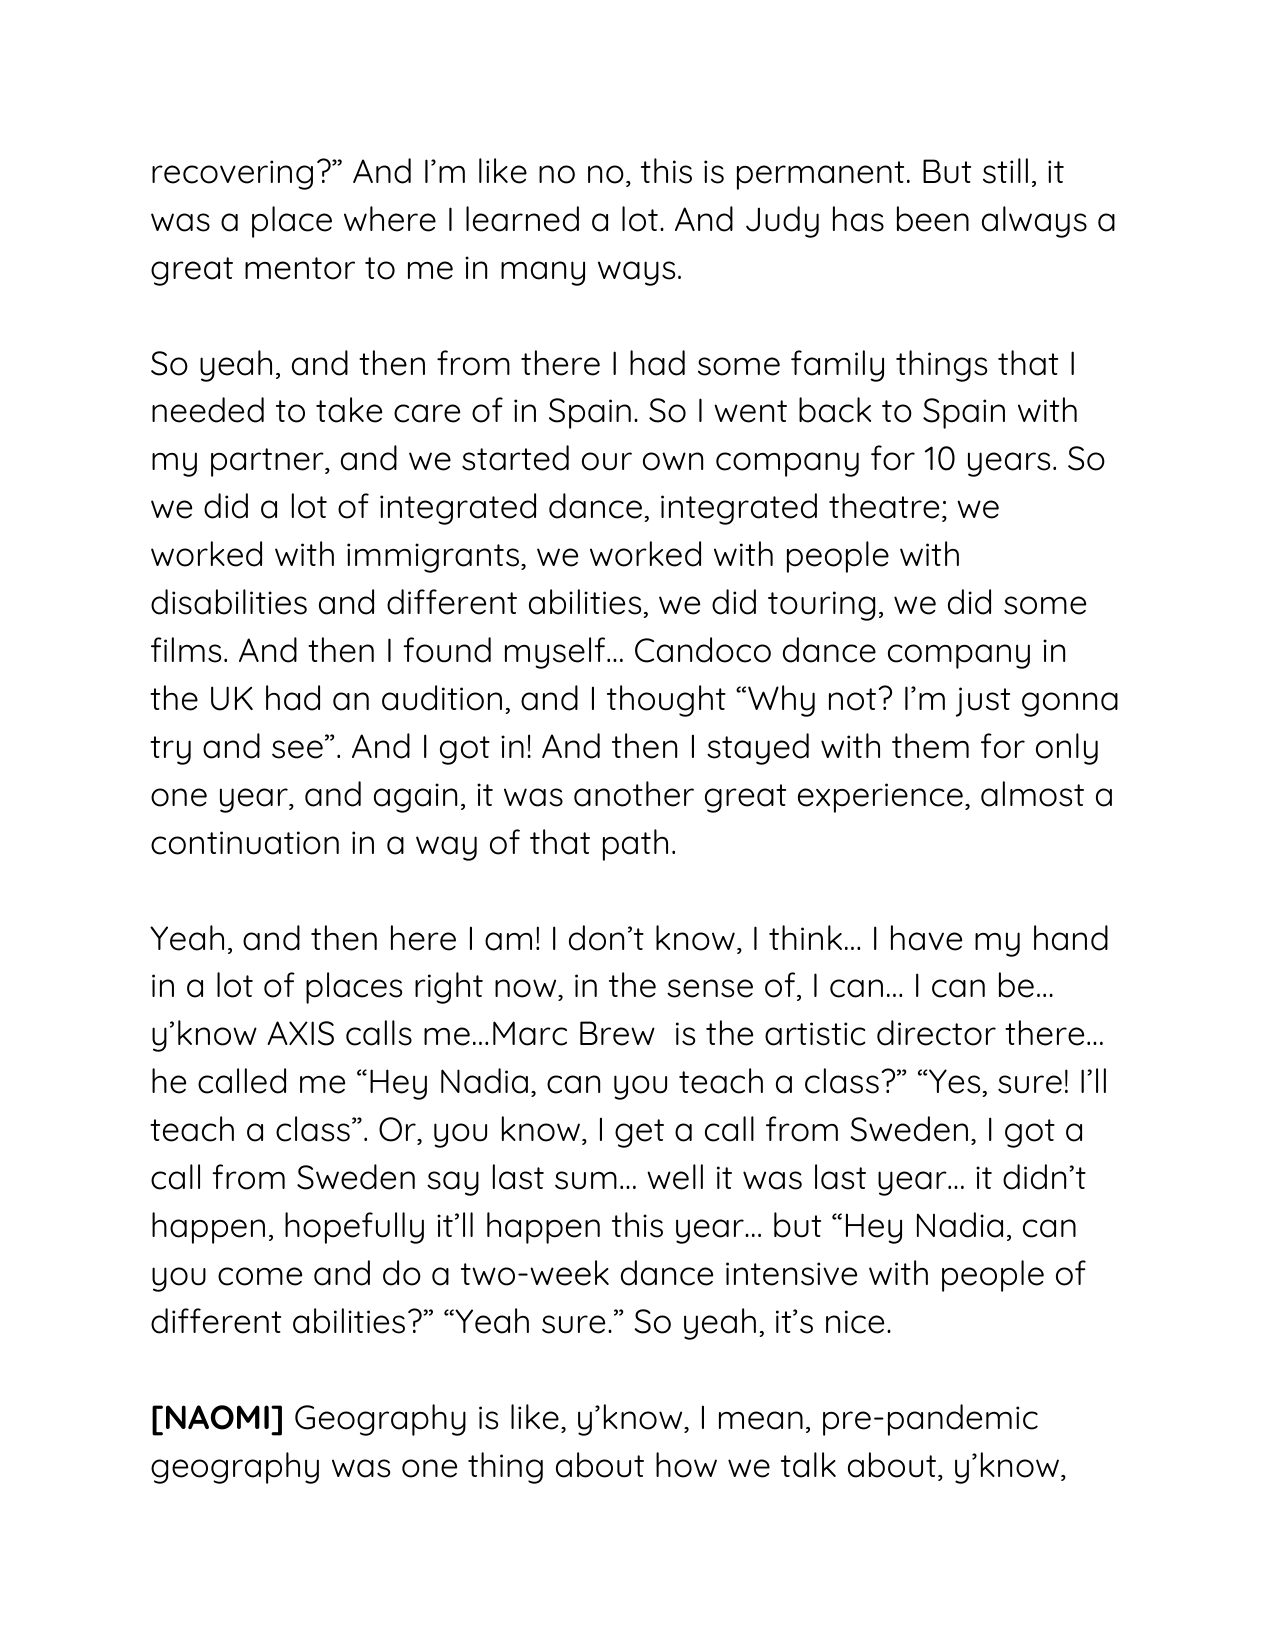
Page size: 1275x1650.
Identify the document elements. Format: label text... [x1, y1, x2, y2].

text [150, 1396, 1125, 1485]
text So yeah, and then from there I had some family things that I needed to take care of in Spain. So I went back to Spain with my partner, and we started our own company for 10 years. So we did a lot of integrated dance, integrated theatre; we worked with immigrants, we worked with people with disabilities and different abilities, we did touring, we did some films. And then I found myself… Candoco dance company in the UK had an audition, and I thought “Why not? I’m just gonna try and see”. And I got in! And then I stayed with them for only one year, and again, it was another great experience, almost a continuation in a way of that path. [150, 342, 1125, 862]
text Yeah, and then here I am! I don’t know, I think… I have my hand in a lot of places right now, in the sense of, I can… I can be… y’know AXIS calls me…Marc Brew is the artistic director there… he called me “Hey Nadia, can you teach a class?” “Yes, sure! I’ll teach a class”. Or, you know, I get a call from Sweden, I got a call from Sweden say last sum… well it was last year… it didn’t happen, hopefully it’ll happen this year… but “Hey Nadia, can you come and do a two-week dance intensive with people of different abilities?” “Yeah sure.” So yeah, it’s nice. [150, 917, 1125, 1342]
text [150, 150, 1125, 287]
